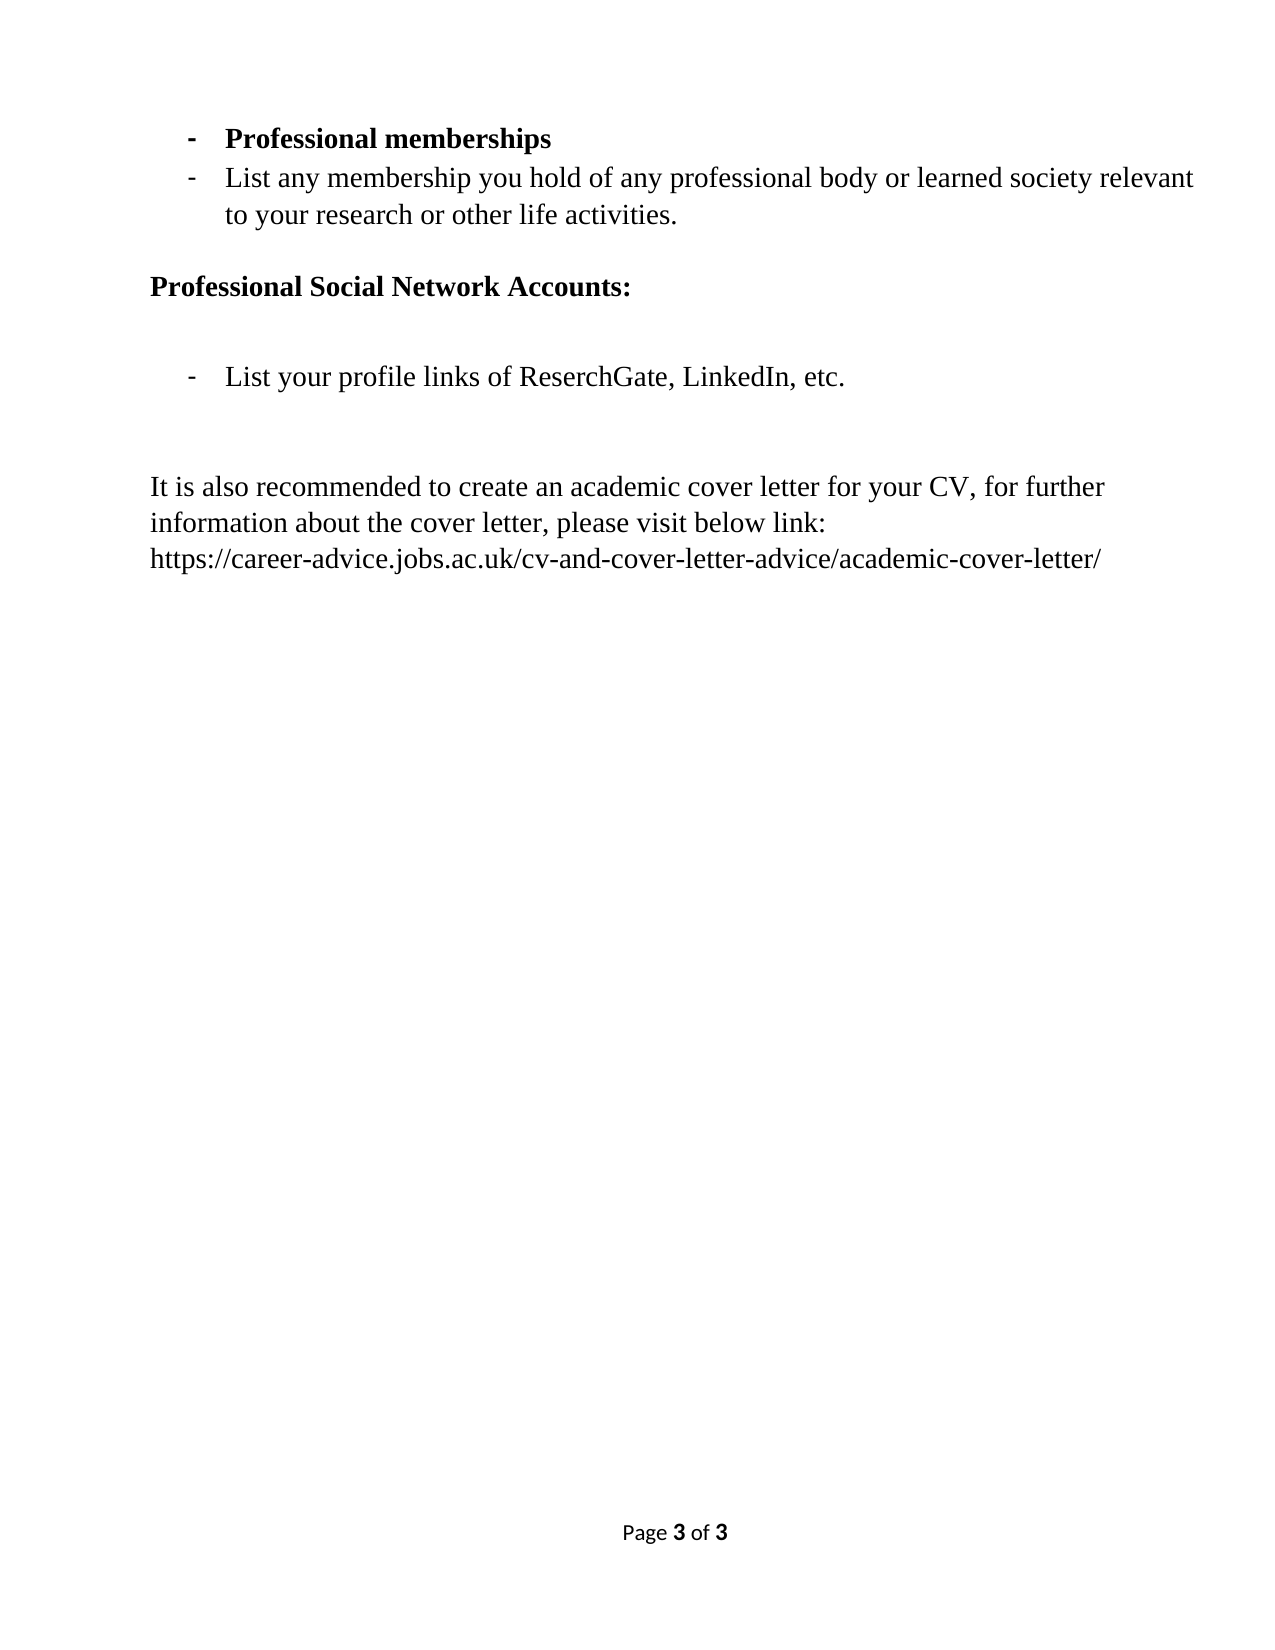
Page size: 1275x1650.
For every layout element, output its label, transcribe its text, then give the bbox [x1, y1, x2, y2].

list Professional memberships [187, 121, 1200, 156]
text It is also recommended to create an academic cover letter for your CV, for further information about the cover letter, please visit below link: [150, 469, 1200, 539]
list List your profile links of ReserchGate, LinkedIn, etc. [187, 358, 1200, 394]
list List any membership you hold of any professional body or learned society relevant to your research or other life activities. [187, 159, 1200, 231]
text https://career-advice.jobs.ac.uk/cv-and-cover-letter-advice/academic-cover-letter/ [150, 541, 1200, 575]
text Professional Social Network Accounts: [150, 269, 1200, 303]
